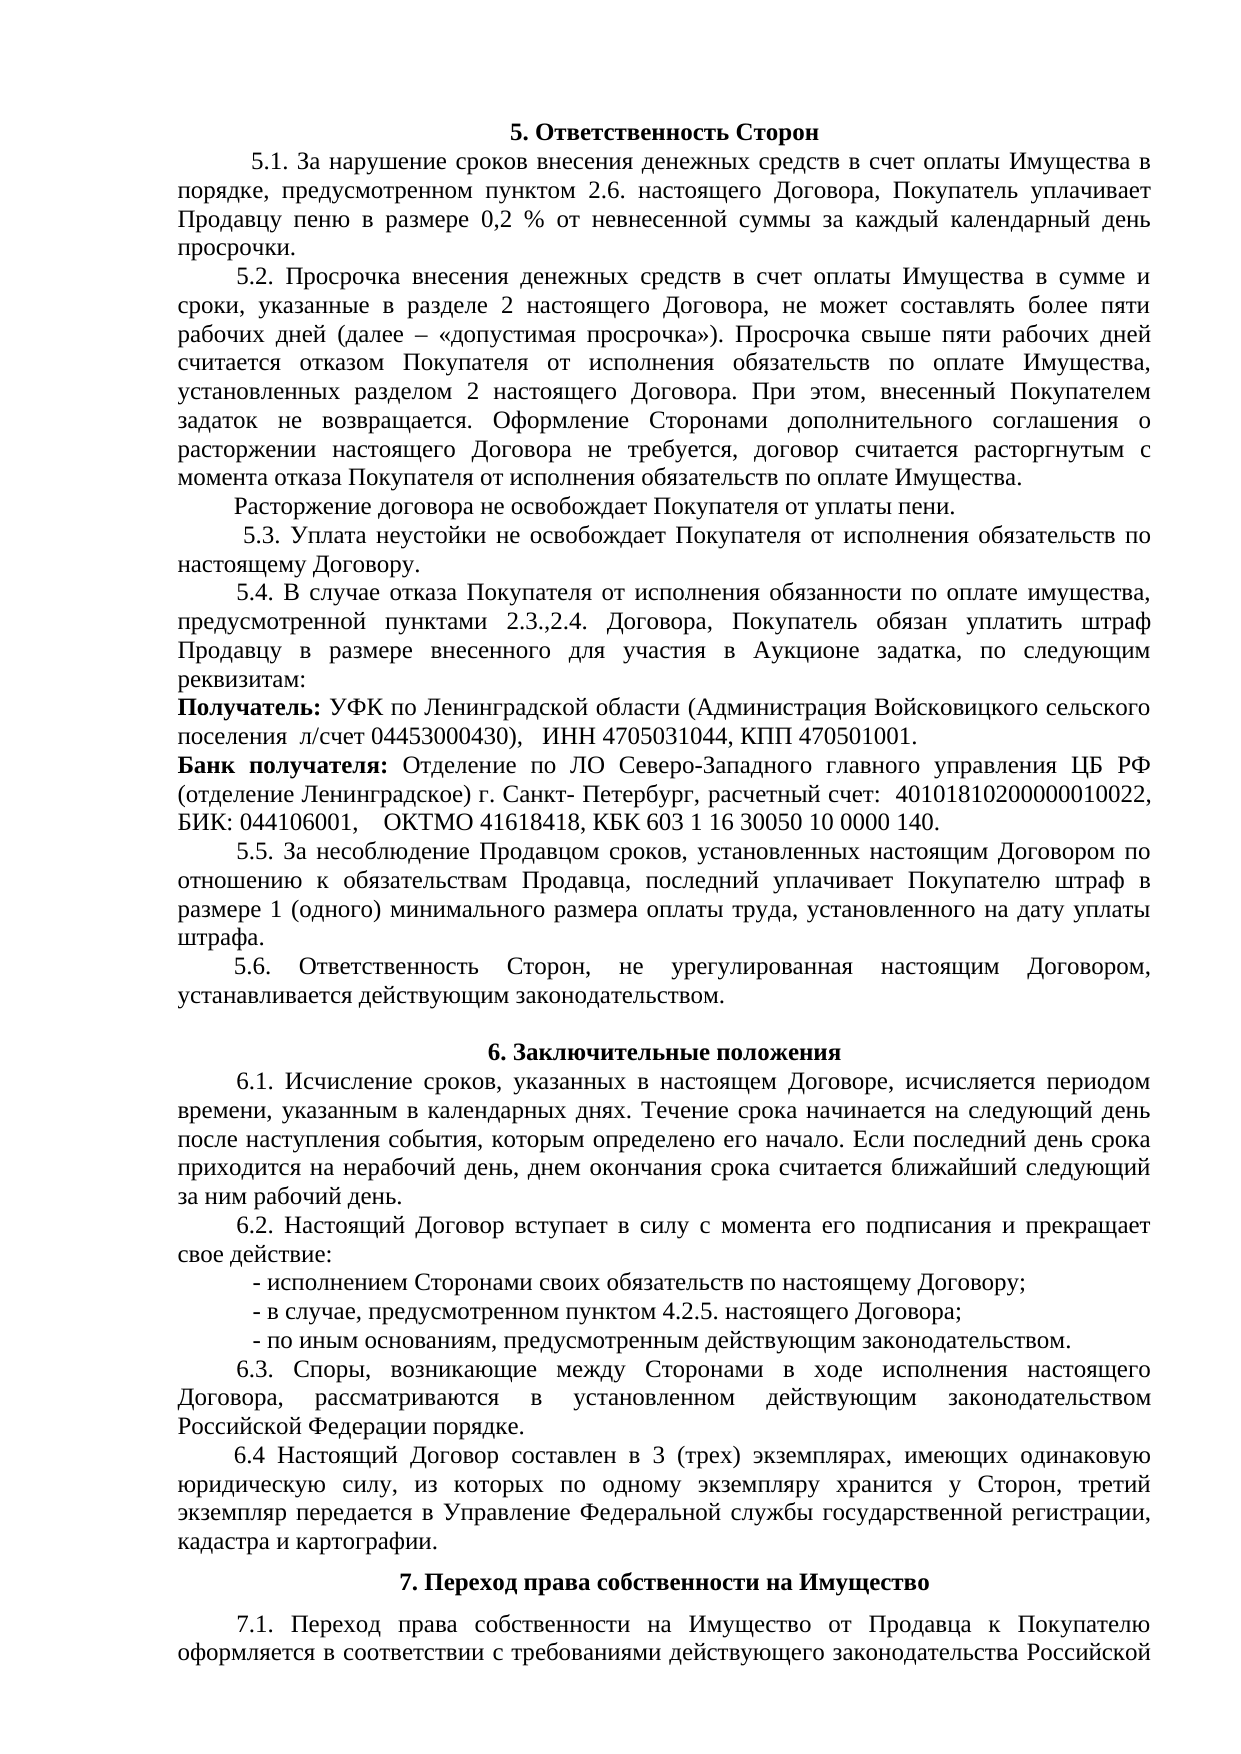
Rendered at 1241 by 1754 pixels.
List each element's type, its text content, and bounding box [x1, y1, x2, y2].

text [177, 1609, 1152, 1666]
text 6. Заключительные положения [177, 1037, 1152, 1066]
text 5.4. В случае отказа Покупателя от исполнения обязанности по оплате имущества, предусмотренной пунктами 2.3.,2.4. Договора, Покупатель обязан уплатить штраф Продавцу в размере внесенного для участия в Аукционе задатка, по следующим реквизитам: [177, 577, 1152, 692]
text 6.1. Исчисление сроков, указанных в настоящем Договоре, исчисляется периодом времени, указанным в календарных днях. Течение срока начинается на следующий день после наступления события, которым определено его начало. Если последний день срока приходится на нерабочий день, днем окончания срока считается ближайший следующий за ним рабочий день. [177, 1066, 1152, 1210]
text 5.2. Просрочка внесения денежных средств в счет оплаты Имущества в сумме и сроки, указанные в разделе 2 настоящего Договора, не может составлять более пяти рабочих дней (далее – «допустимая просрочка»). Просрочка свыше пяти рабочих дней считается отказом Покупателя от исполнения обязательств по оплате Имущества, установленных разделом 2 настоящего Договора. При этом, внесенный Покупателем задаток не возвращается. Оформление Сторонами дополнительного соглашения о расторжении настоящего Договора не требуется, договор считается расторгнутым с момента отказа Покупателя от исполнения обязательств по оплате Имущества. [177, 261, 1152, 491]
list - исполнением Сторонами своих обязательств по настоящему Договору; [177, 1267, 1152, 1296]
text Расторжение договора не освобождает Покупателя от уплаты пени. [177, 491, 1152, 520]
list - по иным основаниям, предусмотренным действующим законодательством. [177, 1325, 1152, 1354]
text 6.4 Настоящий Договор составлен в 3 (трех) экземплярах, имеющих одинаковую юридическую силу, из которых по одному экземпляру хранится у Сторон, третий экземпляр передается в Управление Федеральной службы государственной регистрации, кадастра и картографии. [177, 1440, 1152, 1555]
text 7. Переход права собственности на Имущество [177, 1567, 1152, 1596]
text Банк получателя: Отделение по ЛО Северо-Западного главного управления ЦБ РФ (отделение Ленинградское) г. Санкт- Петербург, расчетный счет: 40101810200000010022, БИК: 044106001, ОКТМО 41618418, КБК 603 1 16 30050 10 0000 140. [177, 750, 1152, 836]
text 5.5. За несоблюдение Продавцом сроков, установленных настоящим Договором по отношению к обязательствам Продавца, последний уплачивает Покупателю штраф в размере 1 (одного) минимального размера оплаты труда, установленного на дату уплаты штрафа. [177, 836, 1152, 951]
text Получатель: УФК по Ленинградской области (Администрация Войсковицкого сельского поселения л/счет 04453000430), ИНН 4705031044, КПП 470501001. [177, 692, 1152, 750]
text 6.2. Настоящий Договор вступает в силу с момента его подписания и прекращает свое действие: [177, 1210, 1152, 1267]
text 5.1. За нарушение сроков внесения денежных средств в счет оплаты Имущества в порядке, предусмотренном пунктом 2.6. настоящего Договора, Покупатель уплачивает Продавцу пеню в размере 0,2 % от невнесенной суммы за каждый календарный день просрочки. [177, 146, 1152, 261]
list - в случае, предусмотренном пунктом 4.2.5. настоящего Договора; [177, 1296, 1152, 1325]
text 6.3. Споры, возникающие между Сторонами в ходе исполнения настоящего Договора, рассматриваются в установленном действующим законодательством Российской Федерации порядке. [177, 1354, 1152, 1440]
text 5.6. Ответственность Сторон, не урегулированная настоящим Договором, устанавливается действующим законодательством. [177, 951, 1152, 1009]
text 5. Ответственность Сторон [177, 117, 1152, 146]
text 5.3. Уплата неустойки не освобождает Покупателя от исполнения обязательств по настоящему Договору. [177, 520, 1152, 577]
